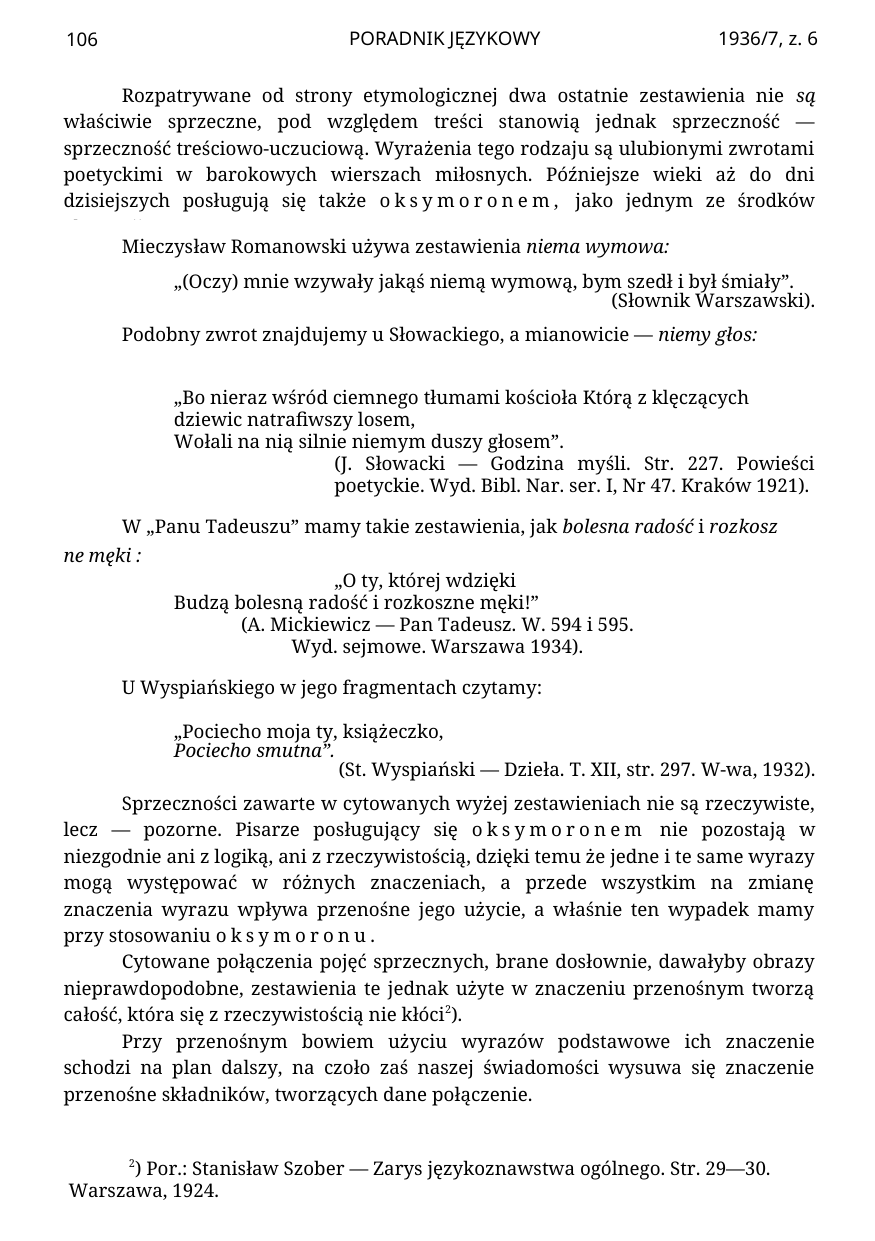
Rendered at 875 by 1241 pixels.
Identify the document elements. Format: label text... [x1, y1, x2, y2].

text Przy przenośnym bowiem użyciu wyrazów podstawowe ich znaczenie schodzi na plan dalszy, na czoło zaś naszej świadomości wysuwa się znaczenie przenośne składników, tworzących dane połączenie. [63, 1027, 815, 1107]
text Mieczysław Romanowski używa zestawienia niema wymowa: [63, 238, 815, 257]
text W „Panu Tadeuszu” mamy takie zestawienia, jak bolesna radość i rozkosz [63, 518, 815, 537]
text (J. Słowacki — Godzina myśli. Str. 227. Powieści poetyckie. Wyd. Bibl. Nar. ser. I, Nr 47. Kraków 1921). [334, 453, 815, 497]
text (A. Mickiewicz — Pan Tadeusz. W. 594 i 595. Wyd. sejmowe. Warszawa 1934). [63, 614, 811, 658]
text U Wyspiańskiego w jego fragmentach czytamy: [63, 679, 542, 698]
text Cytowane połączenia pojęć sprzecznych, brane dosłownie, dawałyby obrazy nieprawdopodobne, zestawienia te jednak użyte w znaczeniu przenośnym tworzą całość, która się z rzeczywistością nie kłóci2). [63, 948, 815, 1027]
text 106 [66, 31, 98, 50]
text (St. Wyspiański — Dzieła. T. XII, str. 297. W-wa, 1932). [63, 761, 815, 780]
text Sprzeczności zawarte w cytowanych wyżej zestawieniach nie są rzeczywiste, lecz — pozorne. Pisarze posługujący się oksymoronem nie pozostają w niezgodnie ani z logiką, ani z rzeczywistością, dzięki temu że jedne i te same wyrazy mogą występować w różnych znaczeniach, a przede wszystkim na zmianę znaczenia wyrazu wpływa przenośne jego użycie, a właśnie ten wypadek mamy przy stosowaniu oksymoronu. [63, 789, 815, 948]
text Pociecho smutna”. [174, 743, 815, 761]
text 2) Por.: Stanisław Szober — Zarys językoznawstwa ogólnego. Str. 29—30. Warszawa, 1924. [68, 1157, 815, 1202]
text Wołali na nią silnie niemym duszy głosem”. [174, 431, 815, 453]
text „O ty, której wdzięki Budzą bolesną radość i rozkoszne męki!” [174, 570, 542, 614]
text „Pociecho moja ty, książeczko, [174, 724, 815, 743]
text (Słownik Warszawski). [63, 292, 815, 311]
text ne męki : [63, 547, 141, 566]
text PORADNIK JĘZYKOWY 1936/7, z. 6 [349, 31, 818, 49]
text Podobny zwrot znajdujemy u Słowackiego, a mianowicie — niemy głos: [63, 327, 815, 346]
text „(Oczy) mnie wzywały jakąś niemą wymową, bym szedł i był śmiały”. [174, 274, 815, 292]
text „Bo nieraz wśród ciemnego tłumami kościoła Którą z klęczących dziewic natrafiwszy losem, [174, 387, 815, 431]
text Rozpatrywane od strony etymologicznej dwa ostatnie zestawienia nie są właściwie sprzeczne, pod względem treści stanowią jednak sprzeczność — sprzeczność treściowo-uczuciową. Wyrażenia tego rodzaju są ulubionymi zwrotami poetyckimi w barokowych wierszach miłosnych. Późniejsze wieki aż do dni dzisiejszych posługują się także oksymoronem, jako jednym ze środków ekspresji. [63, 81, 815, 220]
